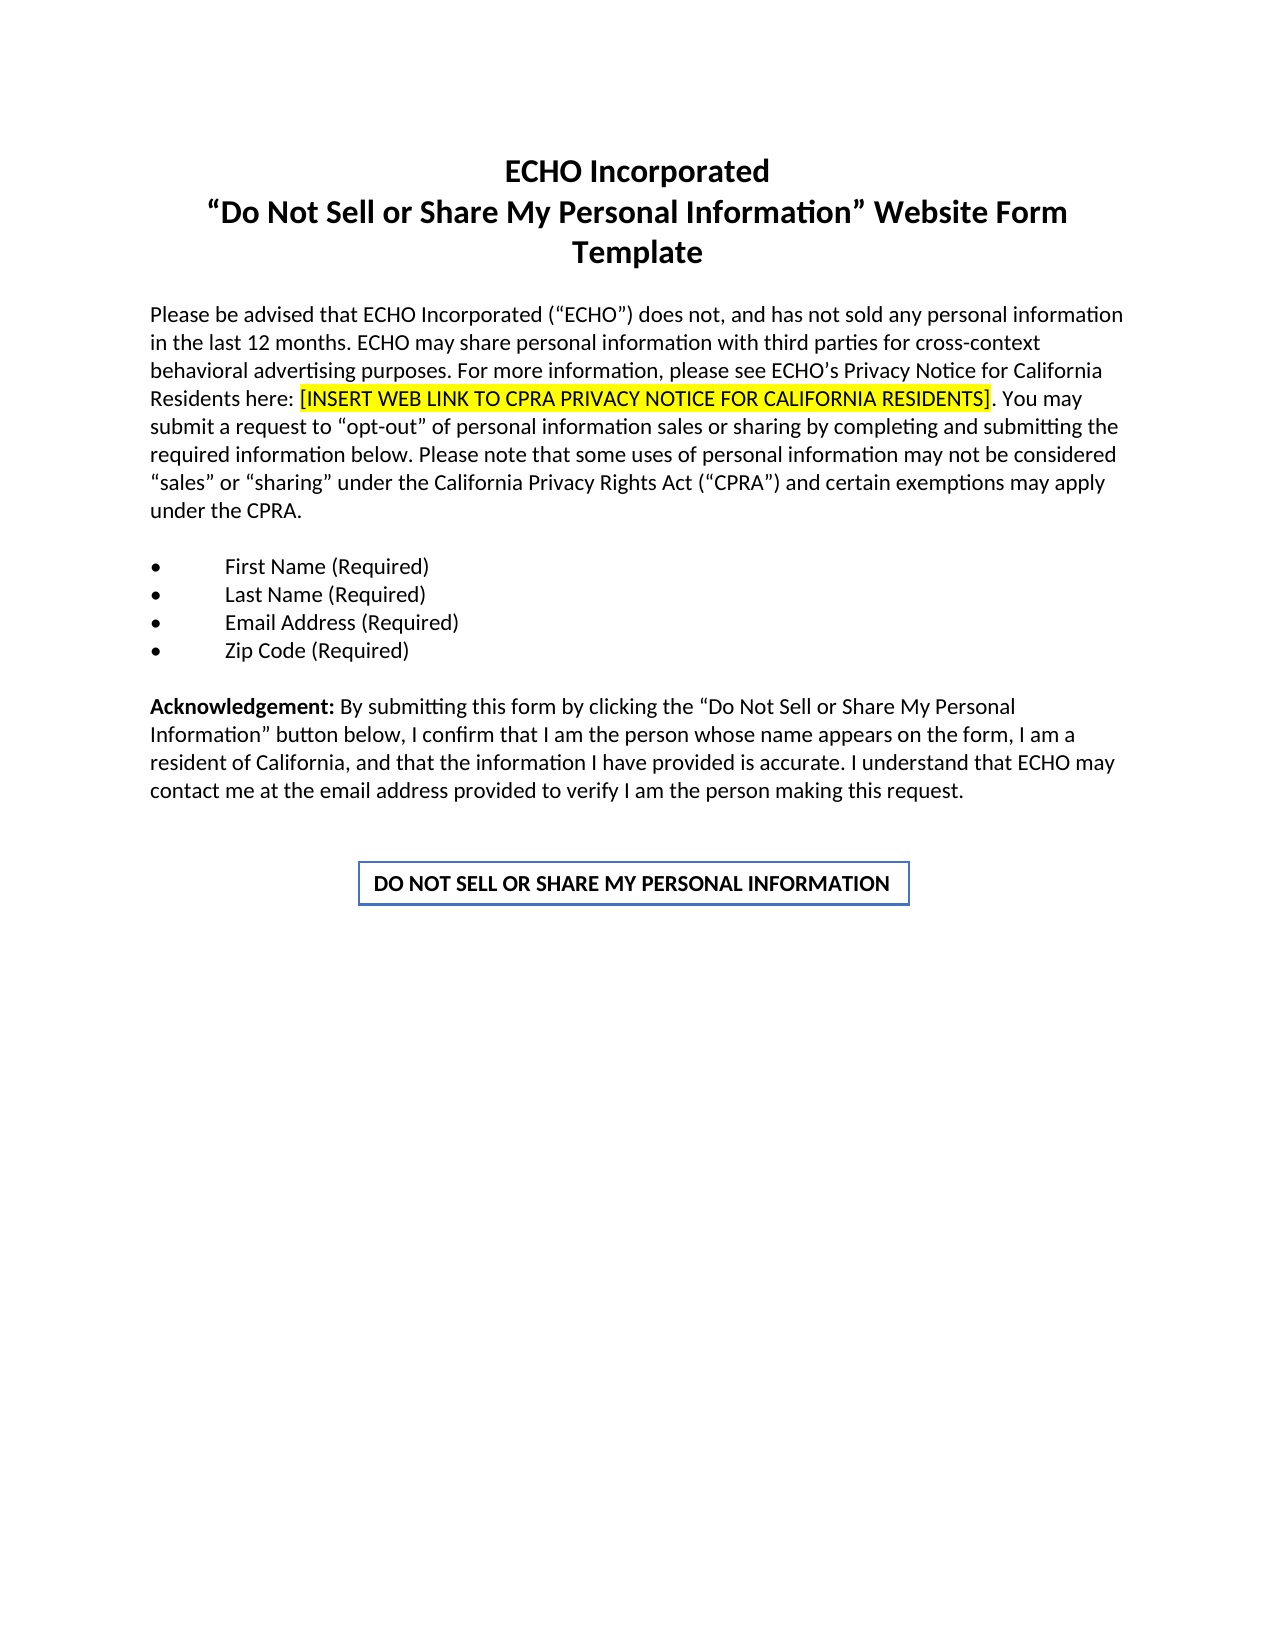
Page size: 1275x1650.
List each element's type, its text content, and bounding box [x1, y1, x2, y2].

text Acknowledgement: By submitting this form by clicking the “Do Not Sell or Share My Personal Information” button below, I confirm that I am the person whose name appears on the form, I am a resident of California, and that the information I have provided is accurate. I understand that ECHO may contact me at the email address provided to verify I am the person making this request. [150, 692, 1125, 804]
text “Do Not Sell or Share My Personal Information” Website Form Template [150, 191, 1125, 272]
text Please be advised that ECHO Incorporated (“ECHO”) does not, and has not sold any personal information in the last 12 months. ECHO may share personal information with third parties for cross-context behavioral advertising purposes. For more information, please see ECHO’s Privacy Notice for California Residents here: [INSERT WEB LINK TO CPRA PRIVACY NOTICE FOR CALIFORNIA RESIDENTS]. You may submit a request to “opt-out” of personal information sales or sharing by completing and submitting the required information below. Please note that some uses of personal information may not be considered “sales” or “sharing” under the California Privacy Rights Act (“CPRA”) and certain exemptions may apply under the CPRA. [150, 300, 1125, 524]
text • Email Address (Required) [150, 608, 1125, 636]
text • Zip Code (Required) [150, 636, 1125, 664]
text • Last Name (Required) [150, 580, 1125, 608]
text • First Name (Required) [150, 552, 1125, 580]
text ECHO Incorporated [150, 150, 1125, 191]
